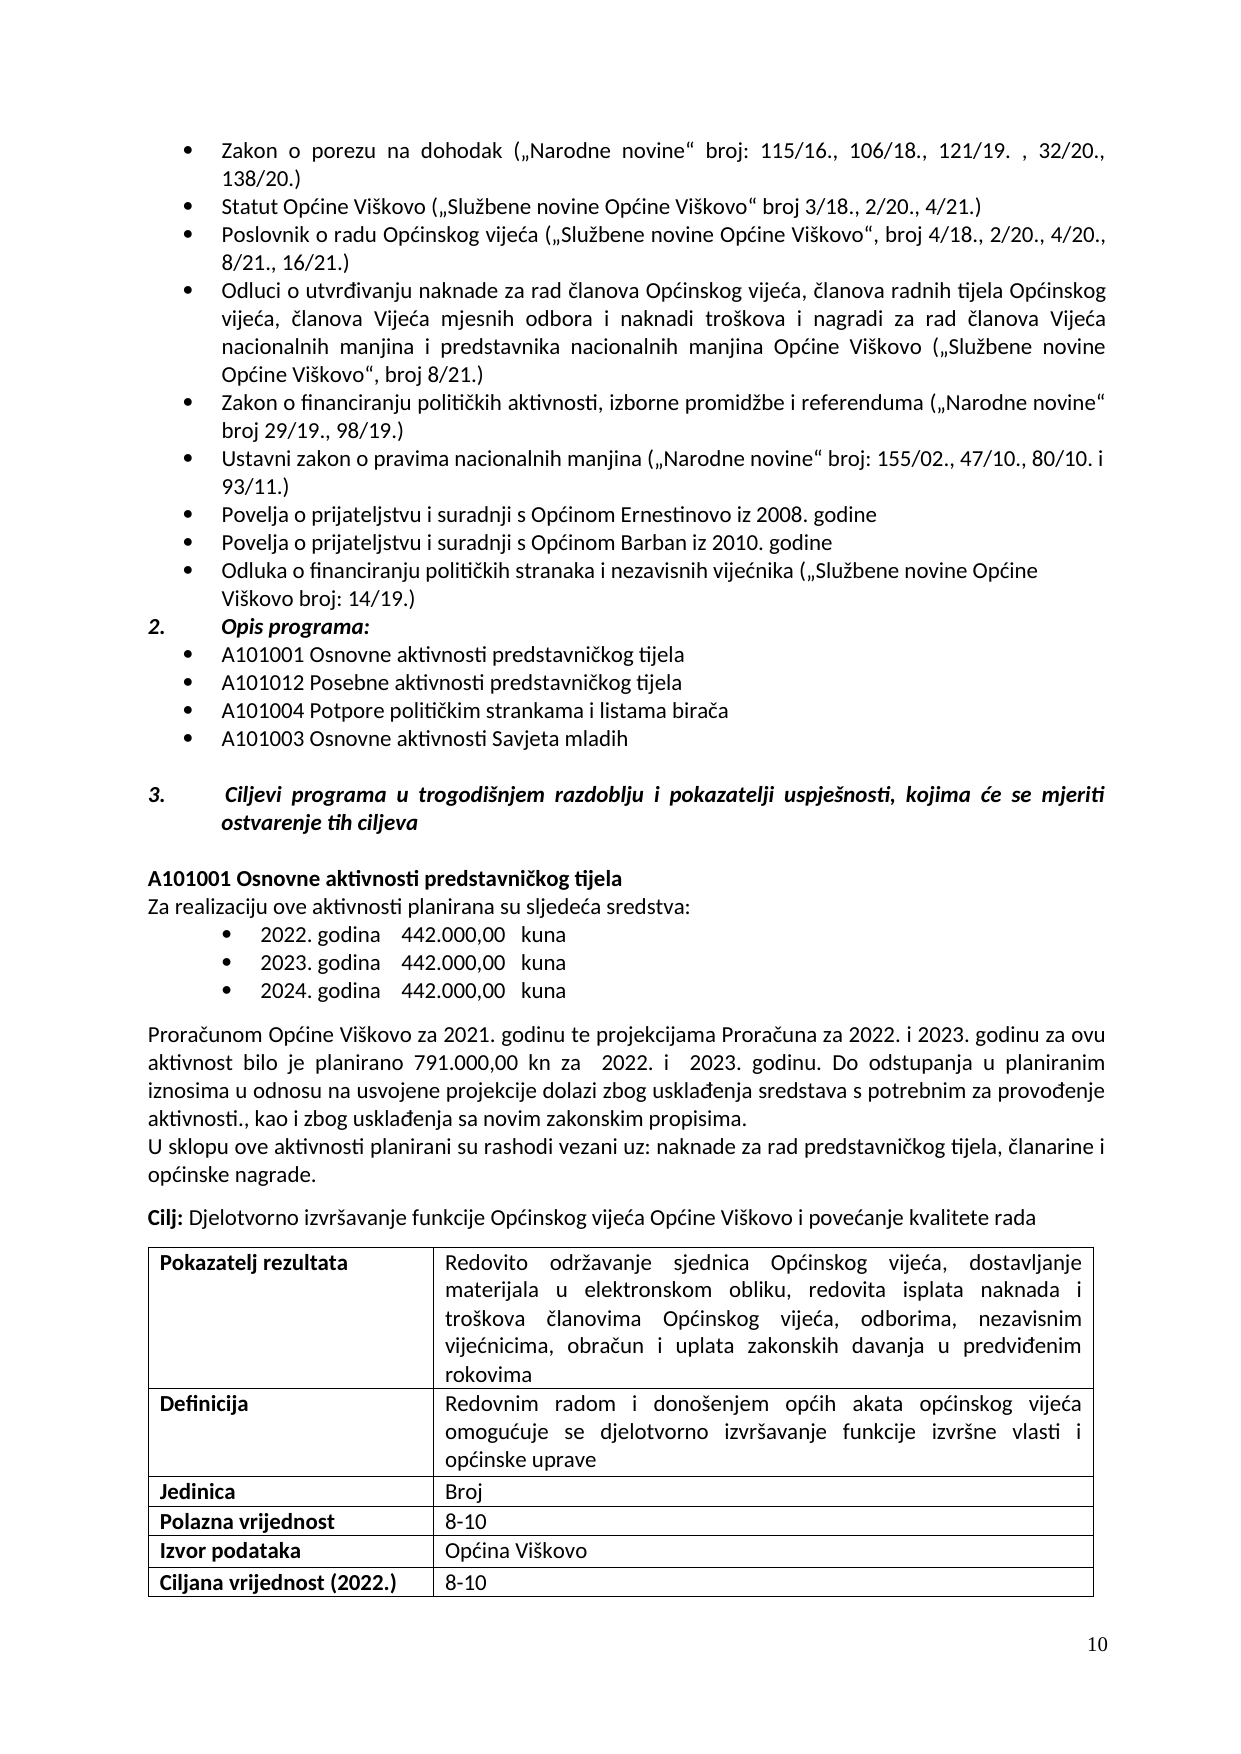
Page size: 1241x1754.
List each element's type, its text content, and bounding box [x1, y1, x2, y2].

list Statut Općine Viškovo („Službene novine Općine Viškovo“ broj 3/18., 2/20., 4/21.) [184, 192, 1107, 220]
table_cell 8-10 [434, 1507, 1093, 1535]
text 2. Opis programa: [148, 612, 1107, 640]
text A101001 Osnovne aktivnosti predstavničkog tijela [148, 864, 1107, 892]
list Povelja o prijateljstvu i suradnji s Općinom Ernestinovo iz 2008. godine [184, 500, 1107, 528]
table_header Redovito održavanje sjednica Općinskog vijeća, dostavljanje materijala u elektronskom obliku, redovita isplata naknada i troškova članovima Općinskog vijeća, odborima, nezavisnim vijećnicima, obračun i uplata zakonskih davanja u predviđenim rokovima [434, 1248, 1093, 1388]
text Cilj: Djelotvorno izvršavanje funkcije Općinskog vijeća Općine Viškovo i povećanje kvalitete rada [148, 1203, 1107, 1231]
list A101004 Potpore političkim strankama i listama birača [184, 696, 1107, 724]
list Povelja o prijateljstvu i suradnji s Općinom Barban iz 2010. godine [184, 528, 1107, 556]
table_cell Definicija [149, 1389, 433, 1476]
table_header Pokazatelj rezultata [149, 1248, 433, 1388]
table_cell Općina Viškovo [434, 1536, 1093, 1567]
table_cell Ciljana vrijednost (2022.) [149, 1568, 433, 1596]
list A101001 Osnovne aktivnosti predstavničkog tijela [184, 640, 1107, 668]
list 2023. godina 442.000,00 kuna [223, 948, 1107, 976]
list Zakon o porezu na dohodak („Narodne novine“ broj: 115/16., 106/18., 121/19. , 32/20., 138/20.) [184, 136, 1107, 192]
table_cell Redovnim radom i donošenjem općih akata općinskog vijeća omogućuje se djelotvorno izvršavanje funkcije izvršne vlasti i općinske uprave [434, 1389, 1093, 1476]
text Proračunom Općine Viškovo za 2021. godinu te projekcijama Proračuna za 2022. i 2023. godinu za ovu aktivnost bilo je planirano 791.000,00 kn za 2022. i 2023. godinu. Do odstupanja u planiranim iznosima u odnosu na usvojene projekcije dolazi zbog usklađenja sredstava s potrebnim za provođenje aktivnosti., kao i zbog usklađenja sa novim zakonskim propisima. [148, 1020, 1107, 1132]
list 2022. godina 442.000,00 kuna [223, 920, 1107, 948]
text 3. Ciljevi programa u trogodišnjem razdoblju i pokazatelji uspješnosti, kojima će se mjeriti ostvarenje tih ciljeva [148, 780, 1107, 836]
table_cell Polazna vrijednost [149, 1507, 433, 1535]
table_cell Jedinica [149, 1477, 433, 1506]
list Ustavni zakon o pravima nacionalnih manjina („Narodne novine“ broj: 155/02., 47/10., 80/10. i 93/11.) [184, 444, 1107, 500]
text U sklopu ove aktivnosti planirani su rashodi vezani uz: naknade za rad predstavničkog tijela, članarine i općinske nagrade. [148, 1132, 1107, 1188]
table_cell Broj [434, 1477, 1093, 1506]
list Zakon o financiranju političkih aktivnosti, izborne promidžbe i referenduma („Narodne novine“ broj 29/19., 98/19.) [184, 388, 1107, 444]
list Poslovnik o radu Općinskog vijeća („Službene novine Općine Viškovo“, broj 4/18., 2/20., 4/20., 8/21., 16/21.) [184, 220, 1107, 276]
table_cell Izvor podataka [149, 1536, 433, 1567]
list Odluka o financiranju političkih stranaka i nezavisnih vijećnika („Službene novine Općine Viškovo broj: 14/19.) [184, 556, 1107, 612]
list 2024. godina 442.000,00 kuna [223, 976, 1107, 1004]
table_cell 8-10 [434, 1568, 1093, 1596]
list Odluci o utvrđivanju naknade za rad članova Općinskog vijeća, članova radnih tijela Općinskog vijeća, članova Vijeća mjesnih odbora i naknadi troškova i nagradi za rad članova Vijeća nacionalnih manjina i predstavnika nacionalnih manjina Općine Viškovo („Službene novine Općine Viškovo“, broj 8/21.) [184, 276, 1107, 388]
text Za realizaciju ove aktivnosti planirana su sljedeća sredstva: [148, 892, 1107, 920]
list A101003 Osnovne aktivnosti Savjeta mladih [184, 724, 1107, 752]
list A101012 Posebne aktivnosti predstavničkog tijela [184, 668, 1107, 696]
